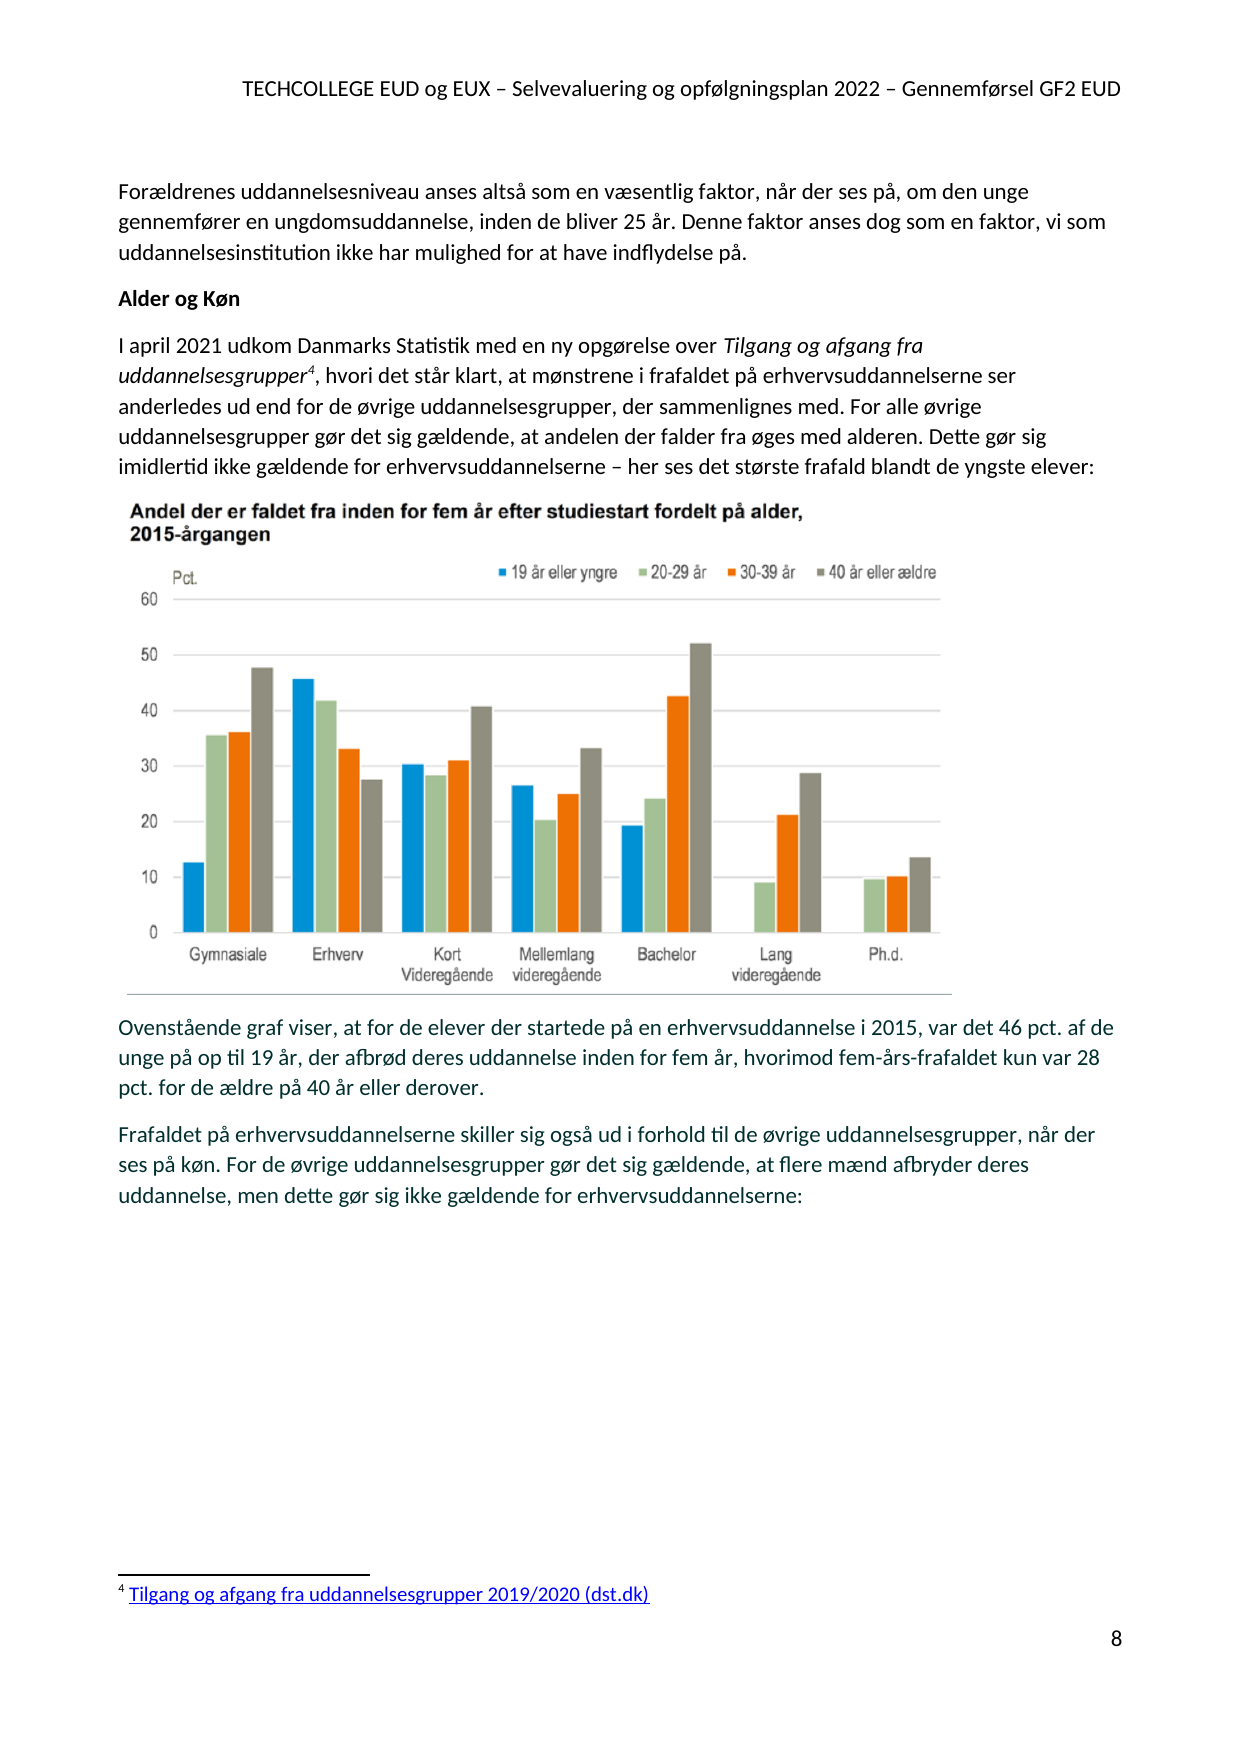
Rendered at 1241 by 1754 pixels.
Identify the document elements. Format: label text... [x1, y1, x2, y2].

text Forældrenes uddannelsesniveau anses altså som en væsentlig faktor, når der ses på, om den unge gennemfører en ungdomsuddannelse, inden de bliver 25 år. Denne faktor anses dog som en faktor, vi som uddannelsesinstitution ikke har mulighed for at have indflydelse på. [118, 177, 1122, 266]
text Frafaldet på erhvervsuddannelserne skiller sig også ud i forhold til de øvrige uddannelsesgrupper, når der ses på køn. For de øvrige uddannelsesgrupper gør det sig gældende, at flere mænd afbryder deres uddannelse, men dette gør sig ikke gældende for erhvervsuddannelserne: [118, 1120, 1122, 1209]
text Alder og Køn [118, 284, 1122, 312]
picture [123, 499, 953, 995]
text Ovenstående graf viser, at for de elever der startede på en erhvervsuddannelse i 2015, var det 46 pct. af de unge på op til 19 år, der afbrød deres uddannelse inden for fem år, hvorimod fem-års-frafaldet kun var 28 pct. for de ældre på 40 år eller derover. [118, 1013, 1122, 1102]
text I april 2021 udkom Danmarks Statistik med en ny opgørelse over Tilgang og afgang fra uddannelsesgrupper, hvori det står klart, at mønstrene i frafaldet på erhvervsuddannelserne ser anderledes ud end for de øvrige uddannelsesgrupper, der sammenlignes med. For alle øvrige uddannelsesgrupper gør det sig gældende, at andelen der falder fra øges med alderen. Dette gør sig imidlertid ikke gældende for erhvervsuddannelserne – her ses det største frafald blandt de yngste elever: [118, 331, 1122, 480]
